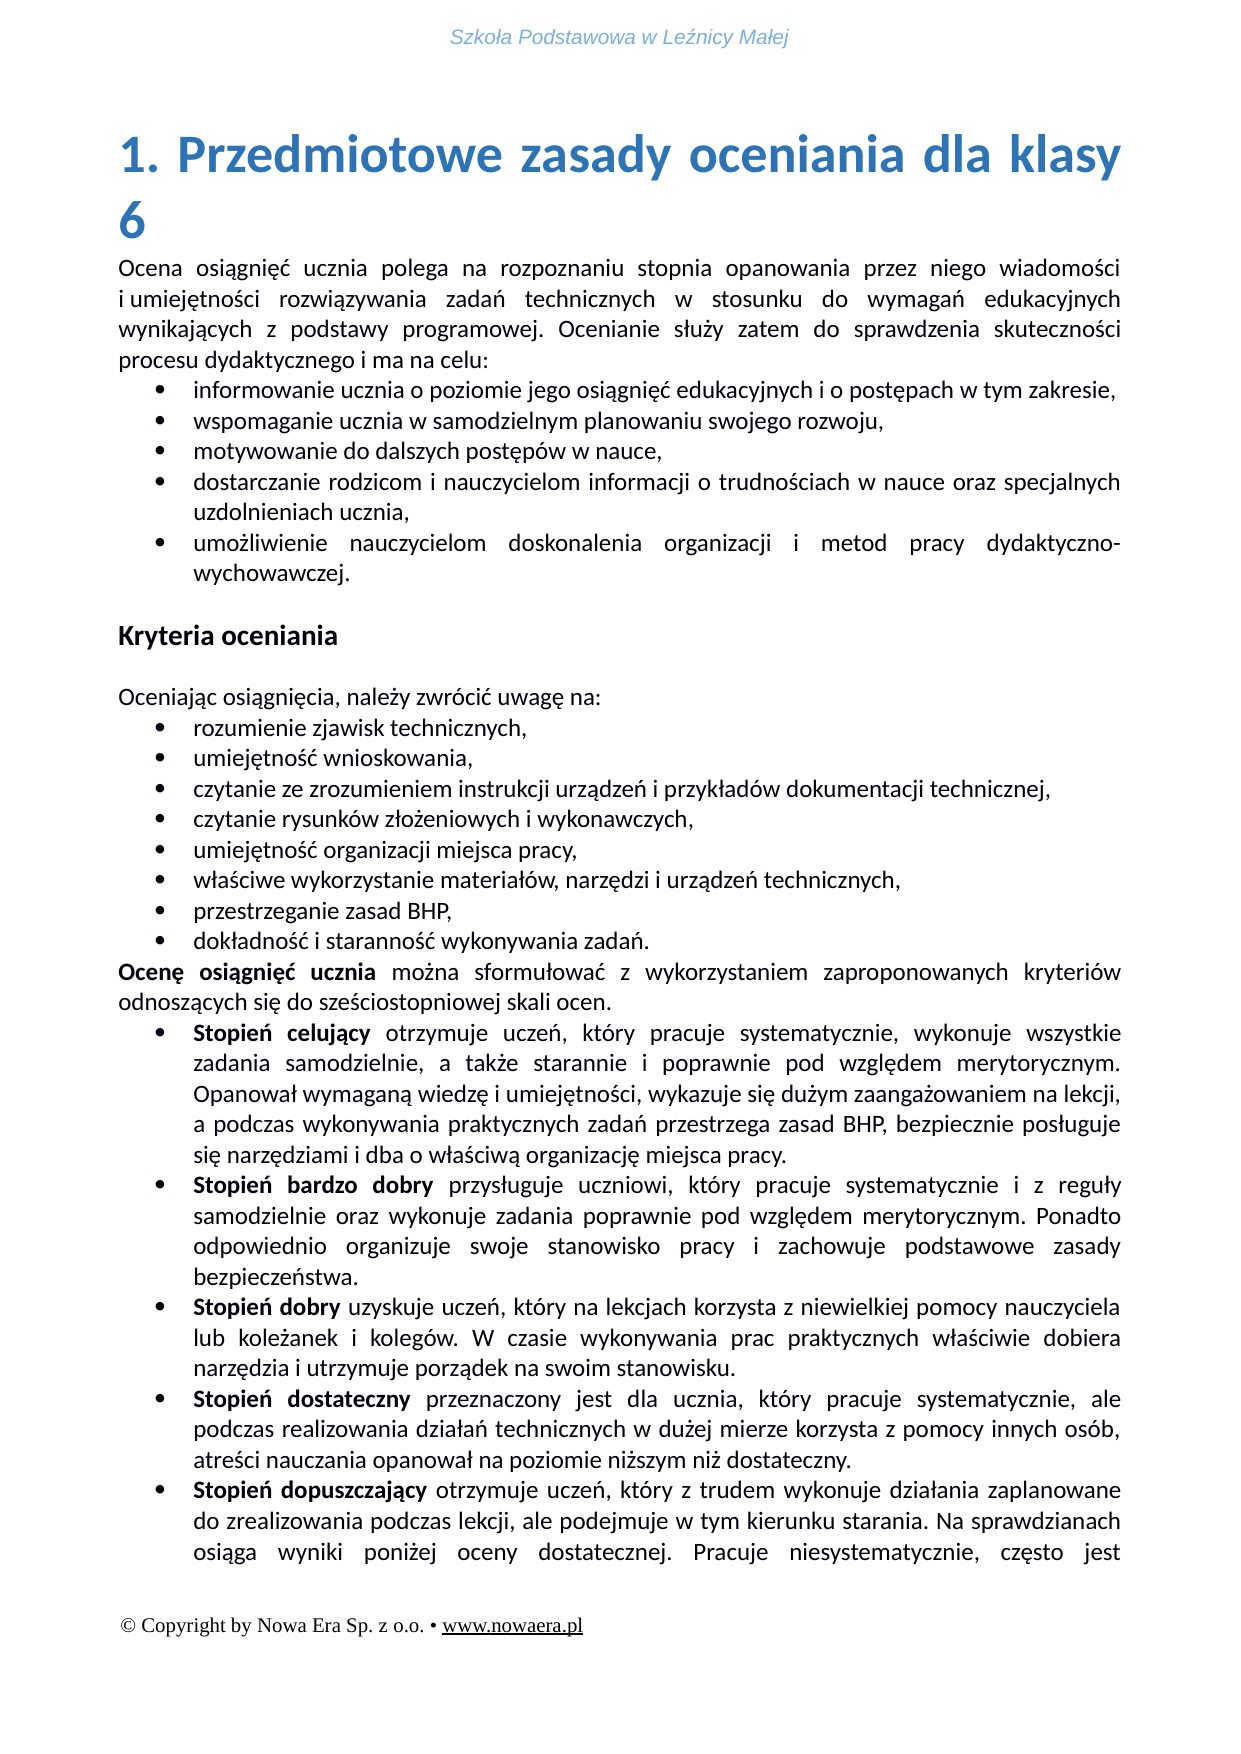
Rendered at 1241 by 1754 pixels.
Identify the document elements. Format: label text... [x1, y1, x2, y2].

text Ocena osiągnięć ucznia polega na rozpoznaniu stopnia opanowania przez niego wiadomości i umiejętności rozwiązywania zadań technicznych w stosunku do wymagań edukacyjnych wynikających z podstawy programowej. Ocenianie służy zatem do sprawdzenia skuteczności procesu dydaktycznego i ma na celu: [118, 252, 1122, 374]
text Kryteria oceniania [118, 617, 1122, 652]
list umiejętność wnioskowania, [156, 742, 1122, 773]
list wspomaganie ucznia w samodzielnym planowaniu swojego rozwoju, [156, 405, 1122, 435]
list czytanie rysunków złożeniowych i wykonawczych, [156, 803, 1122, 834]
list dokładność i staranność wykonywania zadań. [156, 925, 1122, 956]
list umożliwienie nauczycielom doskonalenia organizacji i metod pracy dydaktyczno-wychowawczej. [156, 527, 1122, 588]
list Stopień celujący otrzymuje uczeń, który pracuje systematycznie, wykonuje wszystkie zadania samodzielnie, a także starannie i poprawnie pod względem merytorycznym. Opanował wymaganą wiedzę i umiejętności, wykazuje się dużym zaangażowaniem na lekcji, a podczas wykonywania praktycznych zadań przestrzega zasad BHP, bezpiecznie posługuje się narzędziami i dba o właściwą organizację miejsca pracy. [156, 1017, 1122, 1169]
text 1. Przedmiotowe zasady oceniania dla klasy 6 [118, 120, 1122, 252]
list umiejętność organizacji miejsca pracy, [156, 834, 1122, 864]
list przestrzeganie zasad BHP, [156, 895, 1122, 925]
list Stopień bardzo dobry przysługuje uczniowi, który pracuje systematycznie i z reguły samodzielnie oraz wykonuje zadania poprawnie pod względem merytorycznym. Ponadto odpowiednio organizuje swoje stanowisko pracy i zachowuje podstawowe zasady bezpieczeństwa. [156, 1169, 1122, 1292]
list właściwe wykorzystanie materiałów, narzędzi i urządzeń technicznych, [156, 864, 1122, 895]
list Stopień dobry uzyskuje uczeń, który na lekcjach korzysta z niewielkiej pomocy nauczyciela lub koleżanek i kolegów. W czasie wykonywania prac praktycznych właściwie dobiera narzędzia i utrzymuje porządek na swoim stanowisku. [156, 1292, 1122, 1383]
list motywowanie do dalszych postępów w nauce, [156, 435, 1122, 466]
list dostarczanie rodzicom i nauczycielom informacji o trudnościach w nauce oraz specjalnych uzdolnieniach ucznia, [156, 466, 1122, 527]
list Stopień dostateczny przeznaczony jest dla ucznia, który pracuje systematycznie, ale podczas realizowania działań technicznych w dużej mierze korzysta z pomocy innych osób, atreści nauczania opanował na poziomie niższym niż dostateczny. [156, 1383, 1122, 1475]
text Oceniając osiągnięcia, należy zwrócić uwagę na: [118, 681, 1122, 712]
list czytanie ze zrozumieniem instrukcji urządzeń i przykładów dokumentacji technicznej, [156, 773, 1122, 803]
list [156, 1475, 1122, 1566]
text Ocenę osiągnięć ucznia można sformułować z wykorzystaniem zaproponowanych kryteriów odnoszących się do sześciostopniowej skali ocen. [118, 956, 1122, 1017]
list informowanie ucznia o poziomie jego osiągnięć edukacyjnych i o postępach w tym zakresie, [156, 374, 1122, 405]
list rozumienie zjawisk technicznych, [156, 712, 1122, 742]
